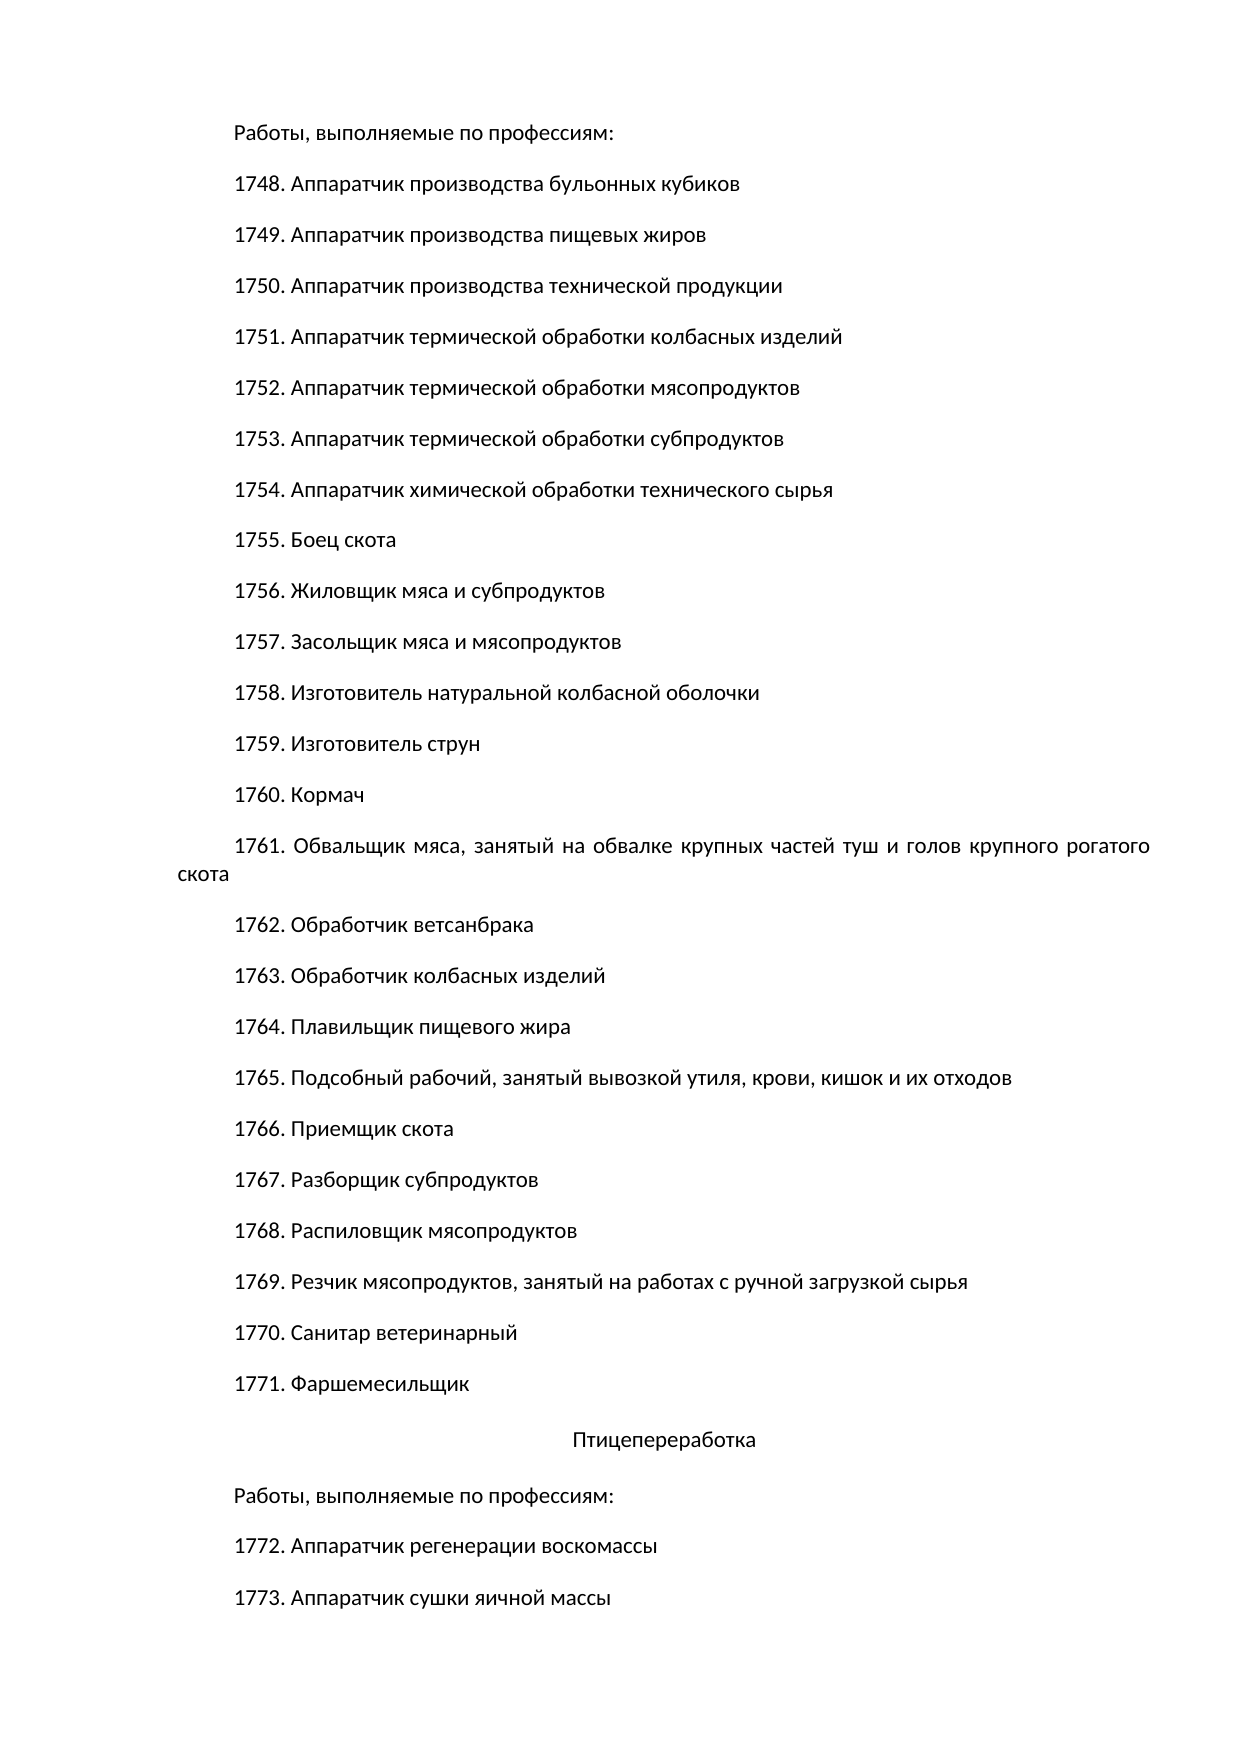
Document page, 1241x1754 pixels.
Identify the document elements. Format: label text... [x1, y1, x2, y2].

text Работы, выполняемые по профессиям: [177, 118, 1152, 146]
text Работы, выполняемые по профессиям: [177, 1481, 1152, 1509]
text 1763. Обработчик колбасных изделий [177, 961, 1152, 989]
text 1770. Санитар ветеринарный [177, 1318, 1152, 1346]
text 1769. Резчик мясопродуктов, занятый на работах с ручной загрузкой сырья [177, 1267, 1152, 1295]
text 1773. Аппаратчик сушки яичной массы [177, 1583, 1152, 1611]
text 1761. Обвальщик мяса, занятый на обвалке крупных частей туш и голов крупного рогатого скота [177, 831, 1152, 887]
text 1748. Аппаратчик производства бульонных кубиков [177, 169, 1152, 197]
text 1762. Обработчик ветсанбрака [177, 910, 1152, 938]
text 1752. Аппаратчик термической обработки мясопродуктов [177, 373, 1152, 401]
text 1750. Аппаратчик производства технической продукции [177, 271, 1152, 299]
text 1759. Изготовитель струн [177, 729, 1152, 757]
text 1771. Фаршемесильщик [177, 1369, 1152, 1397]
text 1766. Приемщик скота [177, 1114, 1152, 1142]
text 1755. Боец скота [177, 526, 1152, 554]
text 1749. Аппаратчик производства пищевых жиров [177, 220, 1152, 248]
text 1772. Аппаратчик регенерации воскомассы [177, 1532, 1152, 1560]
text 1760. Кормач [177, 780, 1152, 808]
text Птицепереработка [177, 1425, 1152, 1453]
text 1768. Распиловщик мясопродуктов [177, 1216, 1152, 1244]
text 1751. Аппаратчик термической обработки колбасных изделий [177, 322, 1152, 350]
text 1756. Жиловщик мяса и субпродуктов [177, 577, 1152, 604]
text 1753. Аппаратчик термической обработки субпродуктов [177, 424, 1152, 452]
text 1764. Плавильщик пищевого жира [177, 1012, 1152, 1040]
text 1767. Разборщик субпродуктов [177, 1165, 1152, 1193]
text 1754. Аппаратчик химической обработки технического сырья [177, 475, 1152, 503]
text 1765. Подсобный рабочий, занятый вывозкой утиля, крови, кишок и их отходов [177, 1063, 1152, 1091]
text 1758. Изготовитель натуральной колбасной оболочки [177, 678, 1152, 706]
text 1757. Засольщик мяса и мясопродуктов [177, 627, 1152, 656]
